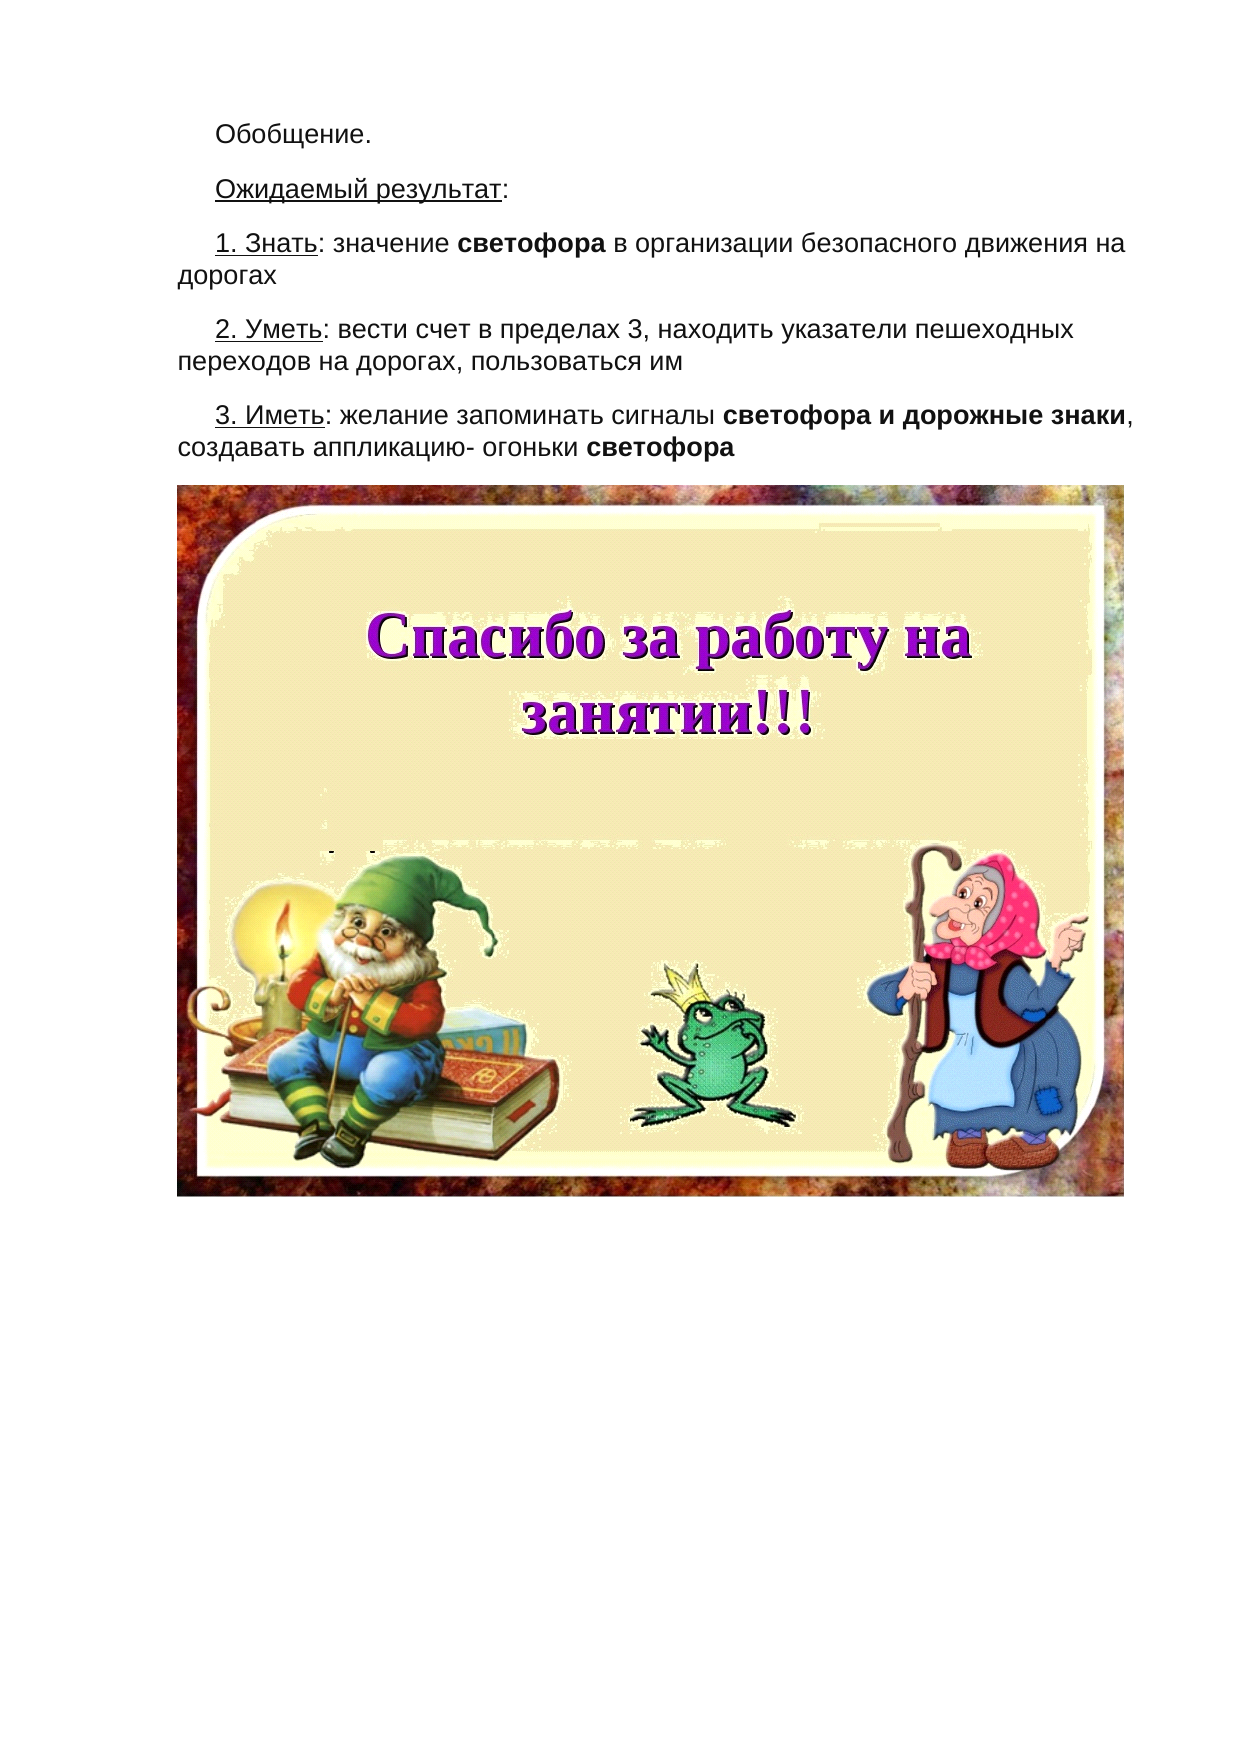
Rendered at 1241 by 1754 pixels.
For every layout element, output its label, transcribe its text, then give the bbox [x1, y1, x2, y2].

text 3. Иметь: желание запоминать сигналы светофора и дорожные знаки, создавать аппликацию- огоньки светофора [177, 399, 1152, 462]
text 1. Знать: значение светофора в организации безопасного движения на дорогах [177, 227, 1152, 290]
text Ожидаемый результат: [177, 173, 1152, 204]
text 2. Уметь: вести счет в пределах 3, находить указатели пешеходных переходов на дорогах, пользоваться им [177, 313, 1152, 376]
picture [177, 485, 1124, 1197]
text Обобщение. [177, 118, 1152, 149]
